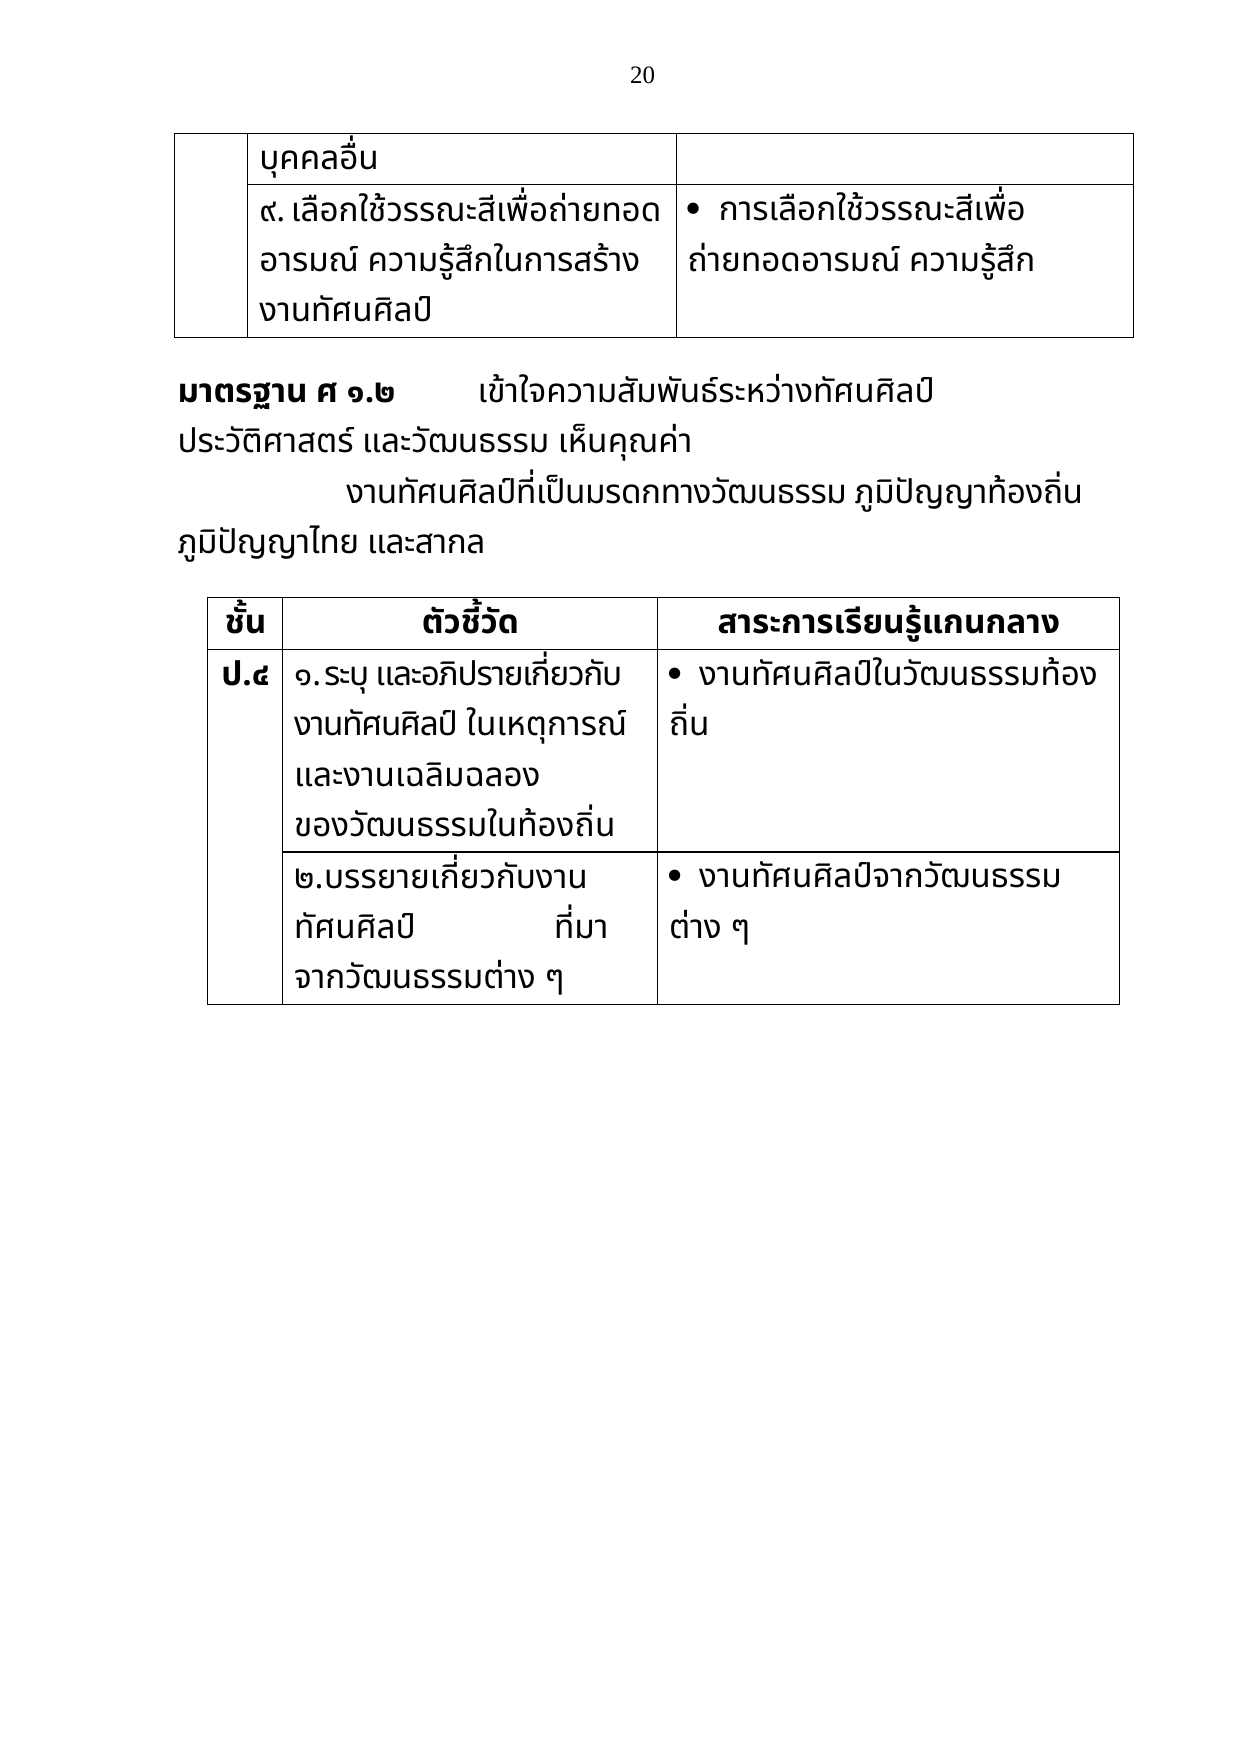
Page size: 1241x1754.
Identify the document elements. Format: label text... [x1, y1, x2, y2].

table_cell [677, 134, 1133, 184]
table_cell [248, 134, 676, 184]
table_cell งานทัศนศิลป์จากวัฒนธรรมต่าง ๆ [658, 853, 1119, 1004]
table_cell การเลือกใช้วรรณะสีเพื่อถ่ายทอดอารมณ์ ความรู้สึก [677, 185, 1133, 337]
table_header ชั้น [208, 598, 282, 648]
table_cell ๒. บรรยายเกี่ยวกับงานทัศนศิลป์ ที่มาจากวัฒนธรรมต่าง ๆ [283, 853, 657, 1004]
table_cell ป.๔ [208, 650, 282, 1004]
table_cell ๑. ระบุ และอภิปรายเกี่ยวกับงานทัศนศิลป์ ในเหตุการณ์ และงานเฉลิมฉลอง ของวัฒนธรรมในท้องถิ่น [283, 650, 657, 851]
table_cell งานทัศนศิลป์ในวัฒนธรรมท้องถิ่น [658, 650, 1119, 851]
text มาตรฐาน ศ ๑.๒ เข้าใจความสัมพันธ์ระหว่างทัศนศิลป์ ประวัติศาสตร์ และวัฒนธรรม เห็นคุณค่า [177, 367, 1107, 468]
table_header สาระการเรียนรู้แกนกลาง [658, 598, 1119, 648]
table_header ตัวชี้วัด [283, 598, 657, 648]
text งานทัศนศิลป์ที่เป็นมรดกทางวัฒนธรรม ภูมิปัญญาท้องถิ่น ภูมิปัญญาไทย และสากล [177, 468, 1107, 568]
table_cell ๙. เลือกใช้วรรณะสีเพื่อถ่ายทอดอารมณ์ ความรู้สึกในการสร้างงานทัศนศิลป์ [248, 185, 676, 337]
